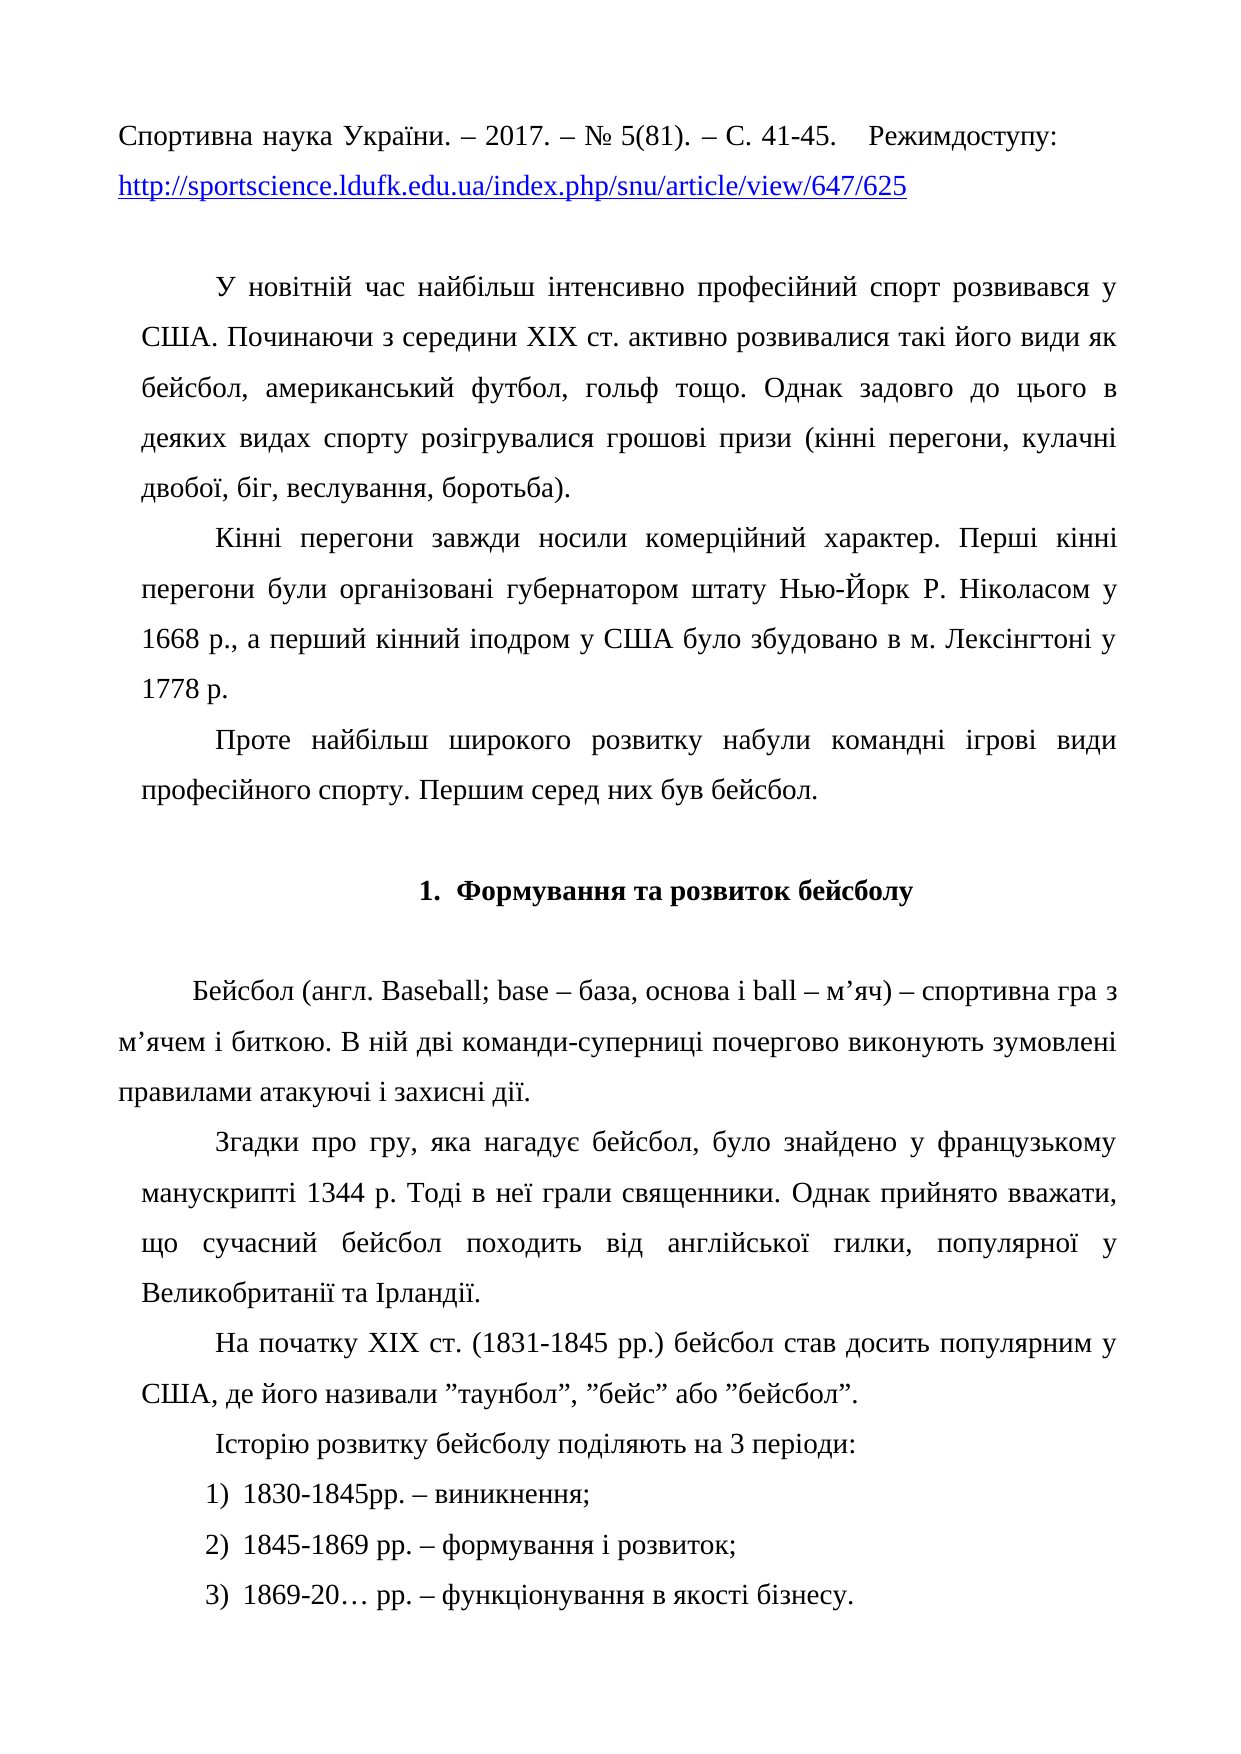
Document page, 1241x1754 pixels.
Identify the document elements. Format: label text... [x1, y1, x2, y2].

subtitle Формування та розвиток бейсболу [257, 873, 1074, 906]
text Згадки про гру, яка нагадує бейсбол, було знайдено у французькому манускрипті 1344 р. Тоді в неї грали священники. Однак прийнято вважати, що сучасний бейсбол походить від англійської гилки, популярної у Великобританії та Ірландії. [141, 1124, 1117, 1309]
list 1845-1869 рр. – формування і розвиток; [205, 1527, 1141, 1560]
text Проте найбільш широкого розвитку набули командні ігрові види професійного спорту. Першим серед них був бейсбол. [141, 722, 1117, 806]
text На початку ХІХ ст. (1831-1845 рр.) бейсбол став досить популярним у США, де його називали ”таунбол”, ”бейс” або ”бейсбол”. [141, 1326, 1117, 1409]
text Кінні перегони завжди носили комерційний характер. Перші кінні перегони були організовані губернатором штату Нью-Йорк Р. Ніколасом у 1668 р., а перший кінний іподром у США було збудовано в м. Лексінгтоні у 1778 р. [141, 521, 1118, 705]
text Бейсбол (англ. Baseball; base – база, основа і ball – м’яч) – спортивна гра з м’ячем і биткою. В ній дві команди-суперниці почергово виконують зумовлені правилами атакуючі і захисні дії. [118, 973, 1117, 1108]
text У новітній час найбільш інтенсивно професійний спорт розвивався у США. Починаючи з середини ХІХ ст. активно розвивалися такі його види як бейсбол, американський футбол, гольф тощо. Однак задовго до цього в деяких видах спорту розігрувалися грошові призи (кінні перегони, кулачні двобої, біг, веслування, боротьба). [141, 269, 1117, 504]
list 1869-20… рр. – функціонування в якості бізнесу. [205, 1577, 1141, 1611]
text Історію розвитку бейсболу поділяють на 3 періоди: [215, 1426, 1141, 1460]
list 1830-1845рр. – виникнення; [205, 1477, 1141, 1510]
